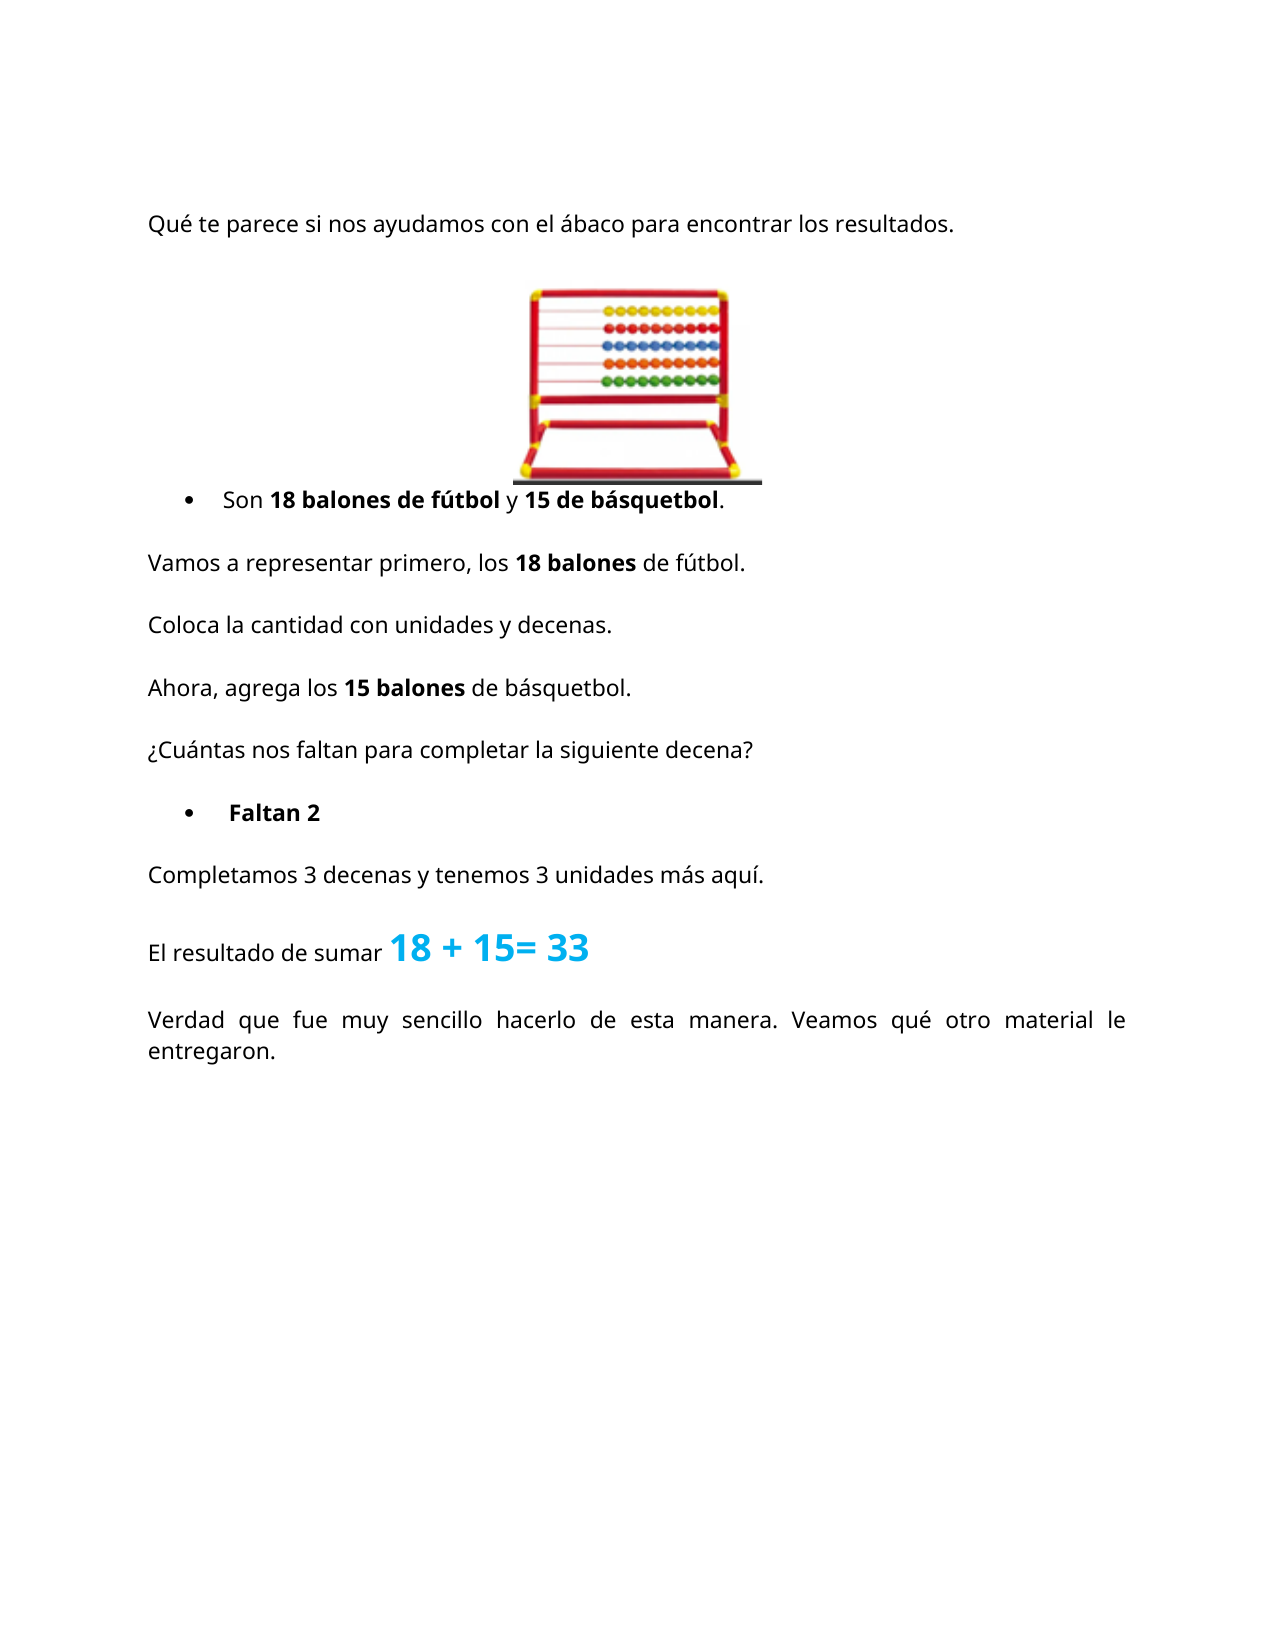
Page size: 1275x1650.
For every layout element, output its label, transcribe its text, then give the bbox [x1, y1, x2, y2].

text El resultado de sumar 18 + 15= 33 [148, 922, 1127, 973]
list Faltan 2 [185, 797, 1127, 828]
text ¿Cuántas nos faltan para completar la siguiente decena? [148, 734, 1127, 766]
picture [513, 271, 763, 485]
text Coloca la cantidad con unidades y decenas. [148, 609, 1127, 641]
text Completamos 3 decenas y tenemos 3 unidades más aquí. [148, 859, 1127, 891]
list Son 18 balones de fútbol y 15 de básquetbol. [185, 484, 1127, 516]
text Qué te parece si nos ayudamos con el ábaco para encontrar los resultados. [148, 208, 1127, 240]
text Ahora, agrega los 15 balones de básquetbol. [148, 672, 1127, 703]
text Verdad que fue muy sencillo hacerlo de esta manera. Veamos qué otro material le entregaron. [148, 1004, 1127, 1067]
text Vamos a representar primero, los 18 balones de fútbol. [148, 547, 1127, 578]
